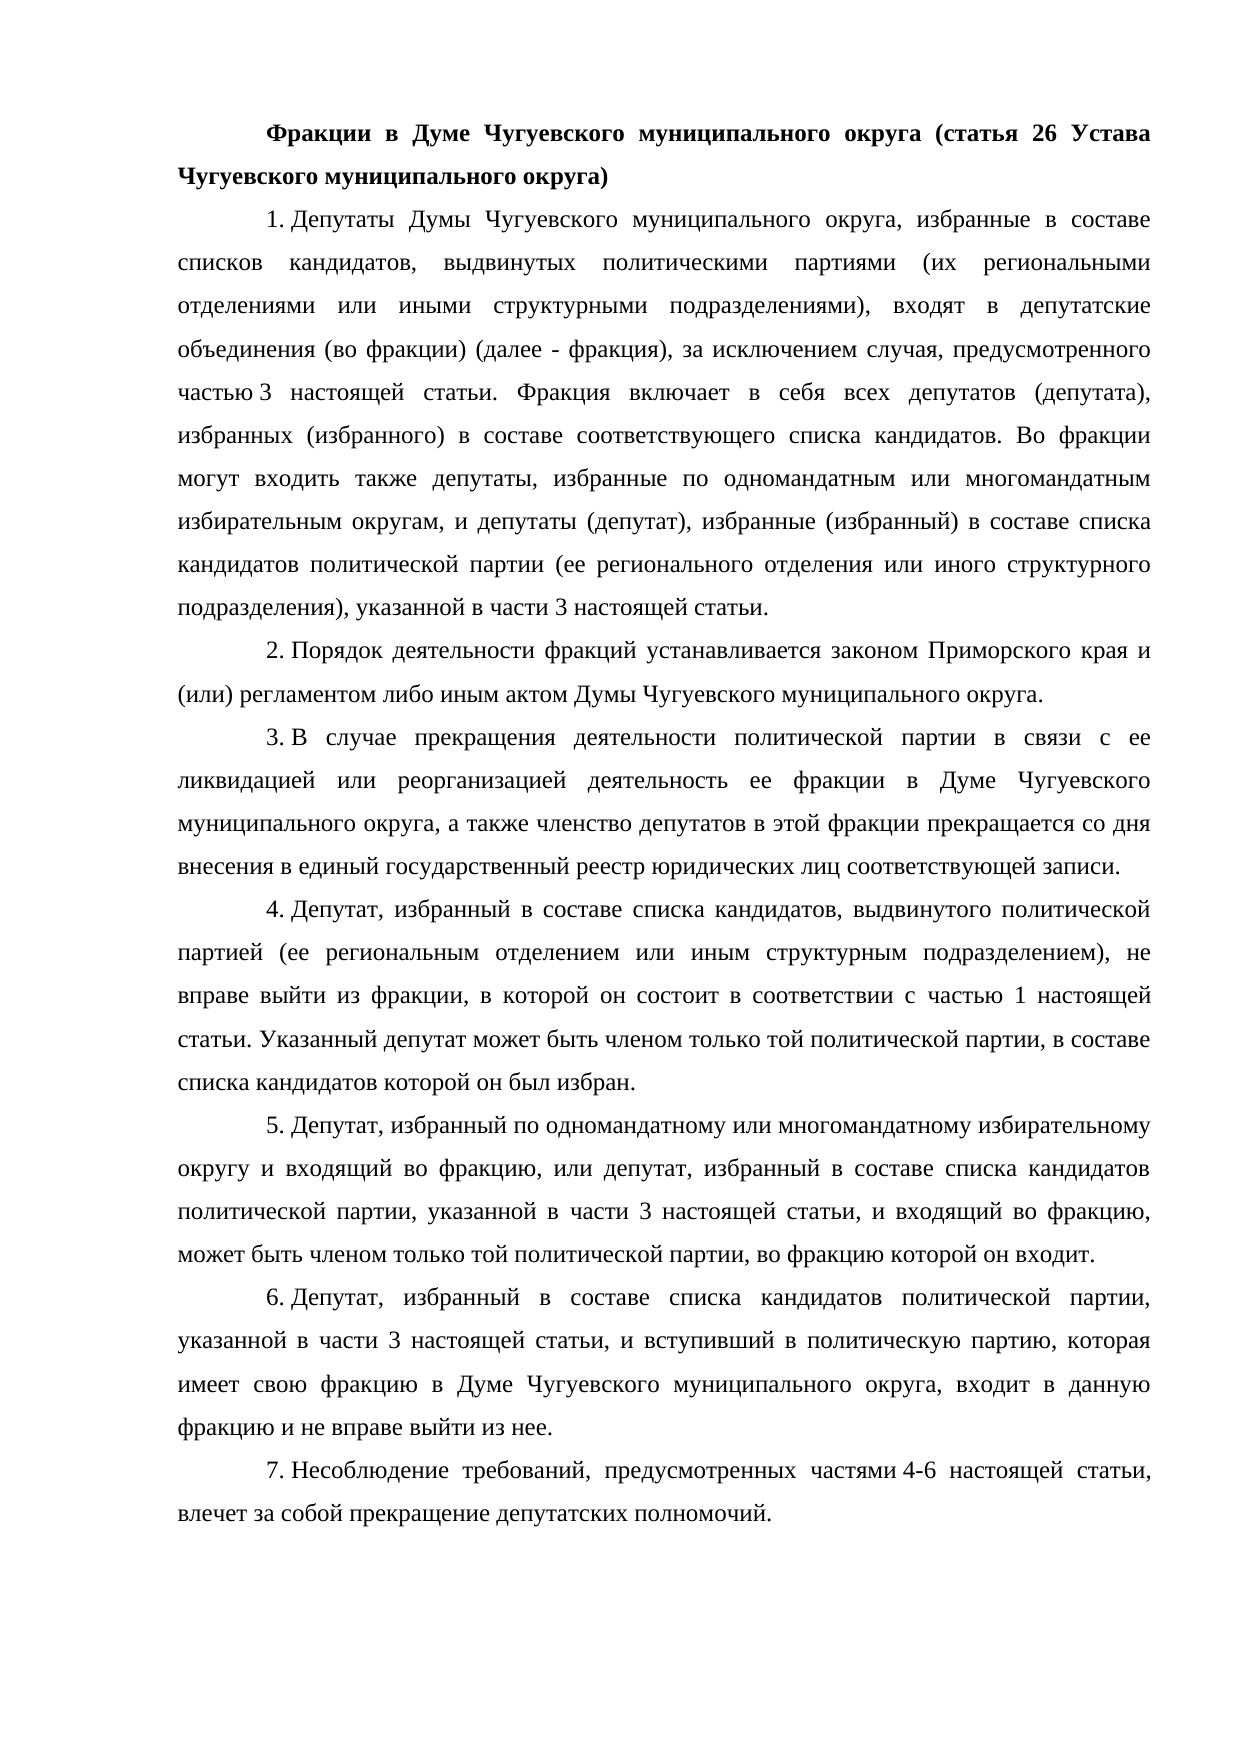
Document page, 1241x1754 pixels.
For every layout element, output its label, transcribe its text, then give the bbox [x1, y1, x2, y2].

text Фракции в Думе Чугуевского муниципального округа (статья 26 Устава Чугуевского муниципального округа) [177, 118, 1152, 190]
text 7. Несоблюдение требований, предусмотренных частями 4-6 настоящей статьи, влечет за собой прекращение депутатских полномочий. [177, 1455, 1152, 1527]
text 1. Депутаты Думы Чугуевского муниципального округа, избранные в составе списков кандидатов, выдвинутых политическими партиями (их региональными отделениями или иными структурными подразделениями), входят в депутатские объединения (во фракции) (далее - фракция), за исключением случая, предусмотренного частью 3 настоящей статьи. Фракция включает в себя всех депутатов (депутата), избранных (избранного) в составе соответствующего списка кандидатов. Во фракции могут входить также депутаты, избранные по одномандатным или многомандатным избирательным округам, и депутаты (депутат), избранные (избранный) в составе списка кандидатов политической партии (ее регионального отделения или иного структурного подразделения), указанной в части 3 настоящей статьи. [177, 204, 1152, 621]
text 4. Депутат, избранный в составе списка кандидатов, выдвинутого политической партией (ее региональным отделением или иным структурным подразделением), не вправе выйти из фракции, в которой он состоит в соответствии с частью 1 настоящей статьи. Указанный депутат может быть членом только той политической партии, в составе списка кандидатов которой он был избран. [177, 894, 1152, 1096]
text 6. Депутат, избранный в составе списка кандидатов политической партии, указанной в части 3 настоящей статьи, и вступивший в политическую партию, которая имеет свою фракцию в Думе Чугуевского муниципального округа, входит в данную фракцию и не вправе выйти из нее. [177, 1282, 1152, 1441]
text 3. В случае прекращения деятельности политической партии в связи с ее ликвидацией или реорганизацией деятельность ее фракции в Думе Чугуевского муниципального округа, а также членство депутатов в этой фракции прекращается со дня внесения в единый государственный реестр юридических лиц соответствующей записи. [177, 722, 1152, 880]
text 2. Порядок деятельности фракций устанавливается законом Приморского края и (или) регламентом либо иным актом Думы Чугуевского муниципального округа. [177, 636, 1152, 707]
text 5. Депутат, избранный по одномандатному или многомандатному избирательному округу и входящий во фракцию, или депутат, избранный в составе списка кандидатов политической партии, указанной в части 3 настоящей статьи, и входящий во фракцию, может быть членом только той политической партии, во фракцию которой он входит. [177, 1110, 1152, 1268]
